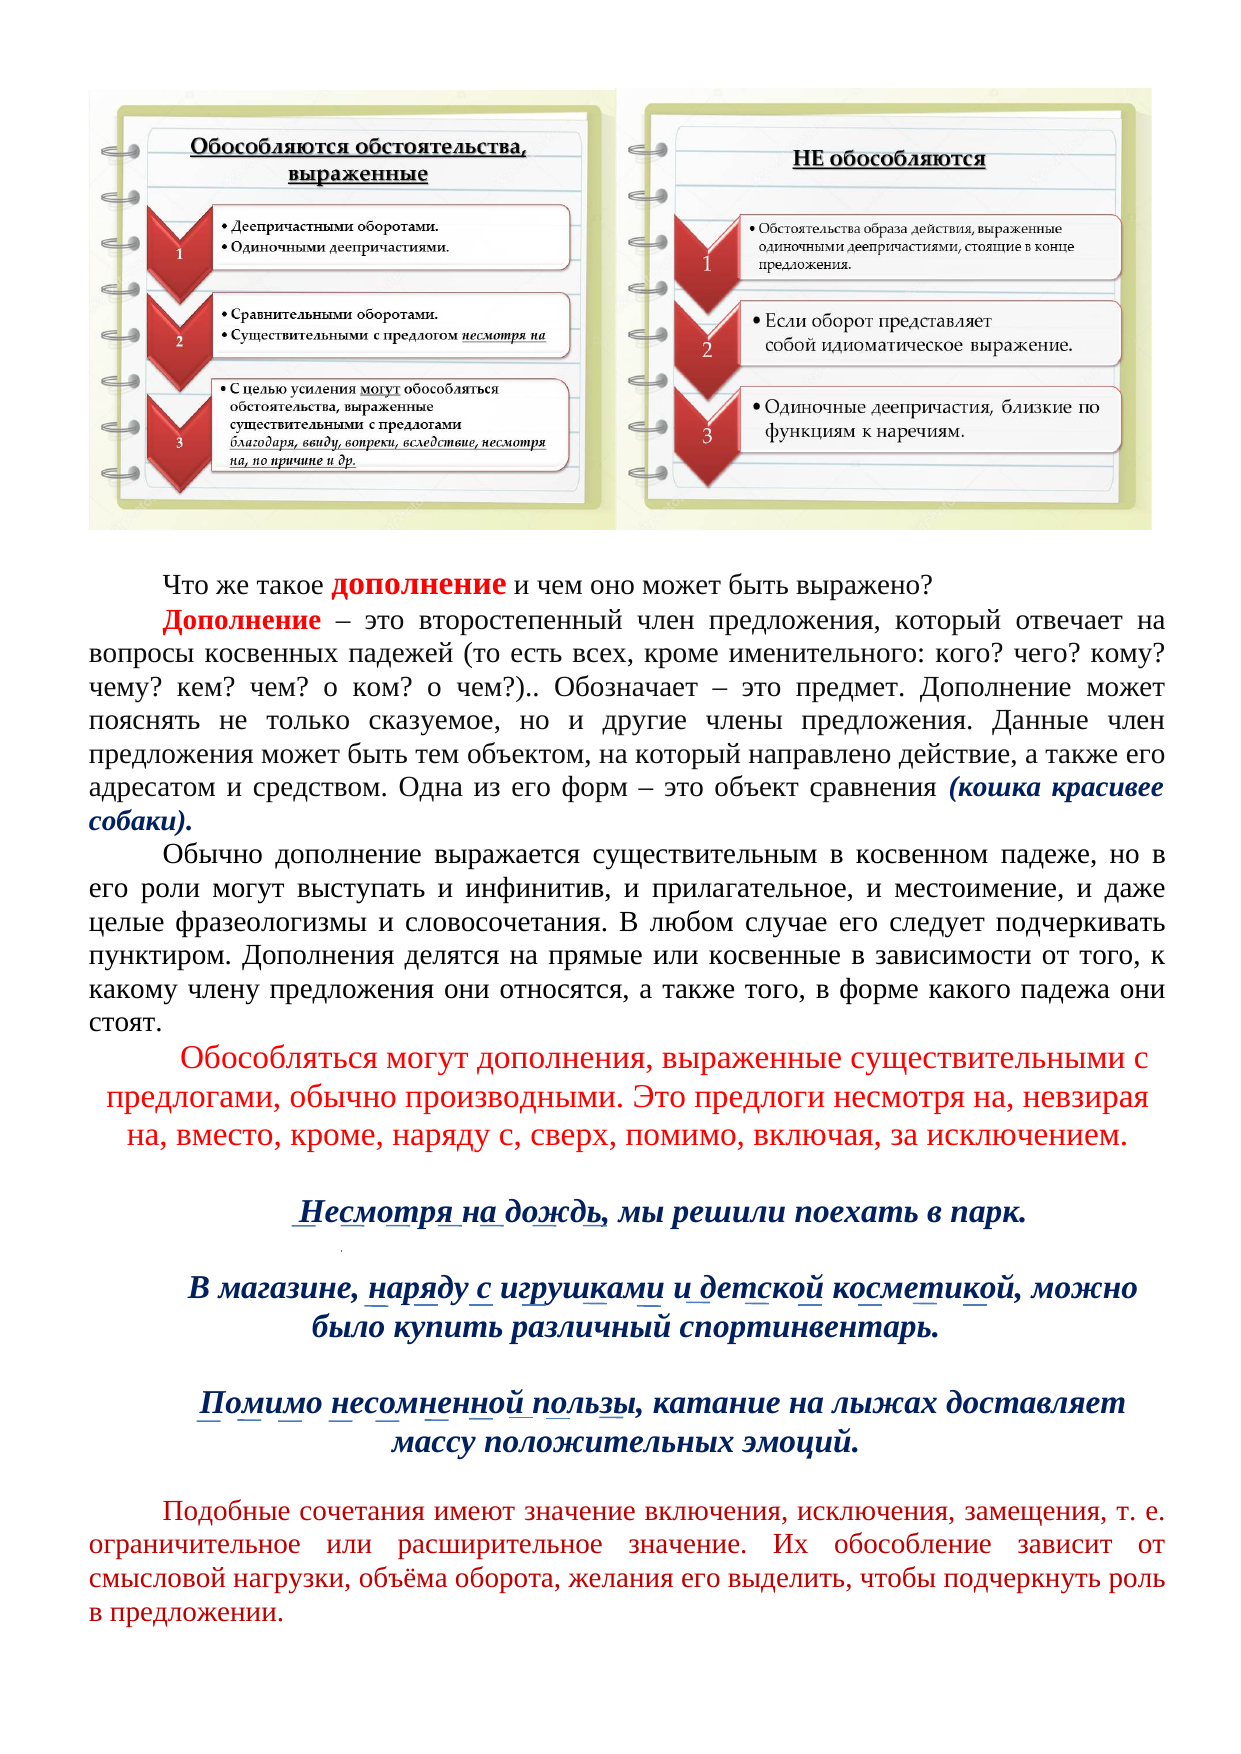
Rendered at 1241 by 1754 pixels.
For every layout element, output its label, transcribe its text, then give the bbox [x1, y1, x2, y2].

text Дополнение – это второстепенный член предложения, который отвечает на вопросы косвенных падежей (то есть всех, кроме именительного: кого? чего? кому? чему? кем? чем? о ком? о чем?).. Обозначает – это предмет. Дополнение может пояснять не только сказуемое, но и другие члены предложения. Данные член предложения может быть тем объектом, на который направлено действие, а также его адресатом и средством. Одна из его форм – это объект сравнения (кошка красивее собаки). [89, 602, 1167, 837]
text Обособляться могут дополнения, выраженные существительными с предлогами, обычно производными. Это предлоги несмотря на, невзирая на, вместо, кроме, наряду с, сверх, помимо, включая, за исключением. [89, 1038, 1167, 1153]
picture [88, 88, 1152, 530]
text Помимо несомненной пользы, катание на лыжах доставляет массу положительных эмоций. [89, 1383, 1167, 1459]
text Несмотря на дождь, мы решили поехать в парк. [89, 1191, 1167, 1229]
text Подобные сочетания имеют значение включения, исключения, замещения, т. е. ограничительное или расширительное значение. Их обособление зависит от смысловой нагрузки, объёма оборота, желания его выделить, чтобы подчеркнуть роль в предложении. [89, 1493, 1167, 1627]
text Обычно дополнение выражается существительным в косвенном падеже, но в его роли могут выступать и инфинитив, и прилагательное, и местоимение, и даже целые фразеологизмы и словосочетания. В любом случае его следует подчеркивать пунктиром. Дополнения делятся на прямые или косвенные в зависимости от того, к какому члену предложения они относятся, а также того, в форме какого падежа они стоят. [89, 837, 1167, 1038]
text Что же такое дополнение и чем оно может быть выражено? [89, 563, 1167, 602]
text В магазине, наряду с игрушками и детской косметикой, можно было купить различный спортинвентарь. [89, 1268, 1167, 1344]
